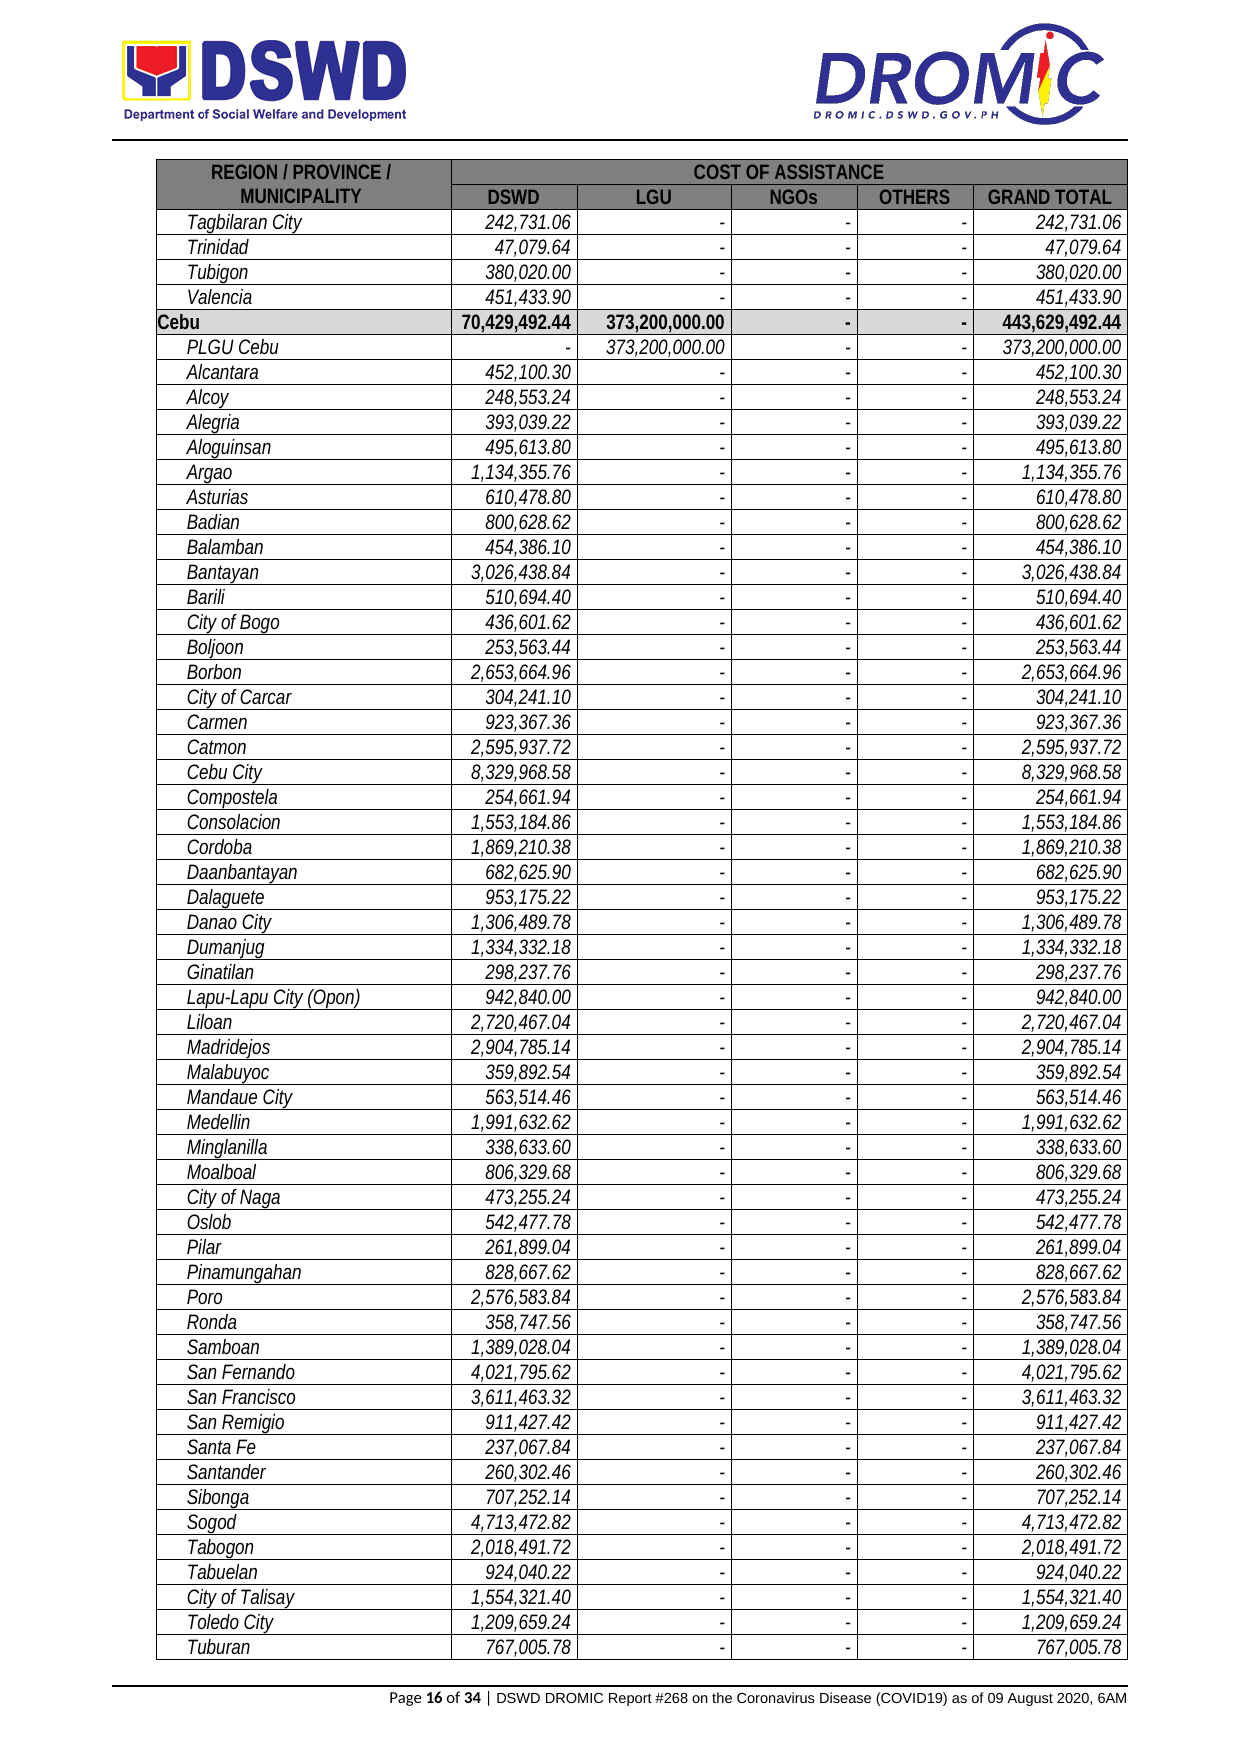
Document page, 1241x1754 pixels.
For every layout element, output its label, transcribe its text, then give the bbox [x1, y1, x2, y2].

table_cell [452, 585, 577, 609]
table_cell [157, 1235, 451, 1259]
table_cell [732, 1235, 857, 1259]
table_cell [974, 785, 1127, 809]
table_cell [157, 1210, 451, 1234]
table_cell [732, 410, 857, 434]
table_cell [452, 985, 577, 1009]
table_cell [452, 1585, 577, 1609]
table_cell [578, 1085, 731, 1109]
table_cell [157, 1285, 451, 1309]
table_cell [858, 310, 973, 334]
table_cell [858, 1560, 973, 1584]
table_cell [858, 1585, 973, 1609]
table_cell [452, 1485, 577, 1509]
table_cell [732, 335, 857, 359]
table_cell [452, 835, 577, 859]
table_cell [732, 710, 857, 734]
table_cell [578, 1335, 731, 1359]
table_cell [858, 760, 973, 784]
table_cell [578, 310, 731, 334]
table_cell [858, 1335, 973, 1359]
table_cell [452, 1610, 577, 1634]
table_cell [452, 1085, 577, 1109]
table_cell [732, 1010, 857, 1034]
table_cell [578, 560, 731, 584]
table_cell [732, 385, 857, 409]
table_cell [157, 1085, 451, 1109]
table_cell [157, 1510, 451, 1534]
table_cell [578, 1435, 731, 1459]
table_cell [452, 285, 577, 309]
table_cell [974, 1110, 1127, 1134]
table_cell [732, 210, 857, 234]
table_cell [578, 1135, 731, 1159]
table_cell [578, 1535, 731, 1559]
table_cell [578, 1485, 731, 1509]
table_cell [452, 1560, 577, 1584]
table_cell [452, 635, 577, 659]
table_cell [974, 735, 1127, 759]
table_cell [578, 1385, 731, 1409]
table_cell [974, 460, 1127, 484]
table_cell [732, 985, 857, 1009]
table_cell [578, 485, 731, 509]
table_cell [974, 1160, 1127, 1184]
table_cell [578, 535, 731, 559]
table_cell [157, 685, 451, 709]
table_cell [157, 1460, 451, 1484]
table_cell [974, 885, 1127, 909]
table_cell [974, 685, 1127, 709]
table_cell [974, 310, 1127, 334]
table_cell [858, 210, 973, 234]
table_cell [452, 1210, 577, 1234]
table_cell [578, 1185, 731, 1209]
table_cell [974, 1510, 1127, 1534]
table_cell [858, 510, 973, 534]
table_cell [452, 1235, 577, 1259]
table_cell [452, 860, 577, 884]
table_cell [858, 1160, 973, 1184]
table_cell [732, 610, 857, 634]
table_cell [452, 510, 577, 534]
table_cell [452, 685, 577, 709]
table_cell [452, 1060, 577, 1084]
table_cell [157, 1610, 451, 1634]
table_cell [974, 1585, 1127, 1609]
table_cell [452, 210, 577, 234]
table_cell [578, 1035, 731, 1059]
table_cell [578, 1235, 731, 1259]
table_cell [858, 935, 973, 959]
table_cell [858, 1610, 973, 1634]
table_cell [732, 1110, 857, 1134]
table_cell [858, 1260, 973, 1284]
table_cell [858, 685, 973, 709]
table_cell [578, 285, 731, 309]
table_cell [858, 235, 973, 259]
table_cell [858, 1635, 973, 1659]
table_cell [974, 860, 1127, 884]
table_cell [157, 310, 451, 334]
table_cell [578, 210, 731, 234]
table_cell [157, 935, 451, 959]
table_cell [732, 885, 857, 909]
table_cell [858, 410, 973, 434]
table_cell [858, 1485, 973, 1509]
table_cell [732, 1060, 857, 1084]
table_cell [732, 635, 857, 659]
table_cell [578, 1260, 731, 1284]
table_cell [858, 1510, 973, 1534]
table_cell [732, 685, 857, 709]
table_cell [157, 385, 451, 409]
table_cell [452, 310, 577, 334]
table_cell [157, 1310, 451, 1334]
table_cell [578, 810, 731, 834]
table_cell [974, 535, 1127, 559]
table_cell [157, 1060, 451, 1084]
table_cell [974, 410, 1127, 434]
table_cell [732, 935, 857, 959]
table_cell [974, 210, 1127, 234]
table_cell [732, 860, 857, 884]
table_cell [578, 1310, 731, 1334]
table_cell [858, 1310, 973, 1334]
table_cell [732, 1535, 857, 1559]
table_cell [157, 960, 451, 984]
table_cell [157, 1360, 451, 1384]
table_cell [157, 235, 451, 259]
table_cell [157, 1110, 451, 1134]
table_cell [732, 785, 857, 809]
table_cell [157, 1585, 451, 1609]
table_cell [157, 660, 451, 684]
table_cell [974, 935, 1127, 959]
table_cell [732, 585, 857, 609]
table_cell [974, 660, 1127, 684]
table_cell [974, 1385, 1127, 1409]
table_cell LGU [578, 185, 731, 209]
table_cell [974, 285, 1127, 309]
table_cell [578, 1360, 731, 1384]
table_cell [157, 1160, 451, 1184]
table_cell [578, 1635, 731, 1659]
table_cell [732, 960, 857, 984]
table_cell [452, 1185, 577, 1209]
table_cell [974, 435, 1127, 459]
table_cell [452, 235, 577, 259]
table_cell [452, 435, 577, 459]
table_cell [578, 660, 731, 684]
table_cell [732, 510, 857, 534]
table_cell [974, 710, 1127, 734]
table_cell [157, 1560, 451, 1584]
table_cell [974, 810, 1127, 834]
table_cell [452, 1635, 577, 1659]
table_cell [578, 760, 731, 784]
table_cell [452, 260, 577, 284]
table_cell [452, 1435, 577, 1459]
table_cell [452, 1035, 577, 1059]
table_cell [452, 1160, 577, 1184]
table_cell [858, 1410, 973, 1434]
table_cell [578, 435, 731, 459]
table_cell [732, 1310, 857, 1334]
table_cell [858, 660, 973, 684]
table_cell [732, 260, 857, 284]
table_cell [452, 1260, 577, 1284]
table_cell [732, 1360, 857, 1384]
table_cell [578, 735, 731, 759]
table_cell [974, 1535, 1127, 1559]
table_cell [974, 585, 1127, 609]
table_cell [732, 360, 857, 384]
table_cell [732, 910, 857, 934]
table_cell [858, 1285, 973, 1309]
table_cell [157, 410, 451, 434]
picture [781, 23, 1133, 125]
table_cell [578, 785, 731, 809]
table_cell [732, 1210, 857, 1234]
table_header COST OF ASSISTANCE [452, 160, 1127, 184]
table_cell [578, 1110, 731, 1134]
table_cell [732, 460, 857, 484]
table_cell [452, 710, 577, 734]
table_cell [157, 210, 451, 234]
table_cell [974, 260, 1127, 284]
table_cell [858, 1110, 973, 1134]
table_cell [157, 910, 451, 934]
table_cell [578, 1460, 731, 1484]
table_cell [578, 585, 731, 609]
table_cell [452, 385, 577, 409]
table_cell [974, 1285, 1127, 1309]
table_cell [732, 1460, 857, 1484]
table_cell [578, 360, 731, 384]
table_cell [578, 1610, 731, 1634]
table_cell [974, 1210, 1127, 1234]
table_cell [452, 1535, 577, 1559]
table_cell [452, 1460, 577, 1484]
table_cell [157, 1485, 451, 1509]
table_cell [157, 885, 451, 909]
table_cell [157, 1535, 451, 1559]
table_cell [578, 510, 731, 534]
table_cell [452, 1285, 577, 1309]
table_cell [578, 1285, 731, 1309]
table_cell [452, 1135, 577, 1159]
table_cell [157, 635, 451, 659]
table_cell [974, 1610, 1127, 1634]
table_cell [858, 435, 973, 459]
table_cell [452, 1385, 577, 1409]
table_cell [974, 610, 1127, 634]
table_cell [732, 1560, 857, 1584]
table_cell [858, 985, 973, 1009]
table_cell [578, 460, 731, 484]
table_header REGION / PROVINCE / MUNICIPALITY [157, 160, 451, 209]
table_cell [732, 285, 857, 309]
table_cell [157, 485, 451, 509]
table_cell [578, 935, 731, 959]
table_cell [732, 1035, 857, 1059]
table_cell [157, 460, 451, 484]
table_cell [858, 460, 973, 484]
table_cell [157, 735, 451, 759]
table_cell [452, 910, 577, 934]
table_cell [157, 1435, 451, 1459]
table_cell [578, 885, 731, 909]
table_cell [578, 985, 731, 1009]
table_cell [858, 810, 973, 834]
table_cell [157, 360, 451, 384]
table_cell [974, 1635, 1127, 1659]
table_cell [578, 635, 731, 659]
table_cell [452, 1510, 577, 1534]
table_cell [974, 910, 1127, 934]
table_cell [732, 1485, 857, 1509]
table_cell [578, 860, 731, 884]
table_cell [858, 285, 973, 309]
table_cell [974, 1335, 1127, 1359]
table_cell DSWD [452, 185, 577, 209]
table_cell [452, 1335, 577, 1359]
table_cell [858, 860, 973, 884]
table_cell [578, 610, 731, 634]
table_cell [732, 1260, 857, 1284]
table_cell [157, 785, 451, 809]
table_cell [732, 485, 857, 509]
table_cell GRAND TOTAL [974, 185, 1127, 209]
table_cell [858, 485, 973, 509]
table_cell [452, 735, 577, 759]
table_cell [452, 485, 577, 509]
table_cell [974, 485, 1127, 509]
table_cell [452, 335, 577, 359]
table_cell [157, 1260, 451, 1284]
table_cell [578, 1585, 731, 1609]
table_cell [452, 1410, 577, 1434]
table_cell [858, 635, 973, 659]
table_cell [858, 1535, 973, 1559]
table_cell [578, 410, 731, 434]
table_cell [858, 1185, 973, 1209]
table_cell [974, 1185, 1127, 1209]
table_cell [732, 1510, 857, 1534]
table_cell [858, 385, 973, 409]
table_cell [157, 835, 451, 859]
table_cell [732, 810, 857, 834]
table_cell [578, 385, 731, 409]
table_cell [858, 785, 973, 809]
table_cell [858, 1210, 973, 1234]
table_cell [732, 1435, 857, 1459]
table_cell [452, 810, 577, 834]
table_cell NGOs [732, 185, 857, 209]
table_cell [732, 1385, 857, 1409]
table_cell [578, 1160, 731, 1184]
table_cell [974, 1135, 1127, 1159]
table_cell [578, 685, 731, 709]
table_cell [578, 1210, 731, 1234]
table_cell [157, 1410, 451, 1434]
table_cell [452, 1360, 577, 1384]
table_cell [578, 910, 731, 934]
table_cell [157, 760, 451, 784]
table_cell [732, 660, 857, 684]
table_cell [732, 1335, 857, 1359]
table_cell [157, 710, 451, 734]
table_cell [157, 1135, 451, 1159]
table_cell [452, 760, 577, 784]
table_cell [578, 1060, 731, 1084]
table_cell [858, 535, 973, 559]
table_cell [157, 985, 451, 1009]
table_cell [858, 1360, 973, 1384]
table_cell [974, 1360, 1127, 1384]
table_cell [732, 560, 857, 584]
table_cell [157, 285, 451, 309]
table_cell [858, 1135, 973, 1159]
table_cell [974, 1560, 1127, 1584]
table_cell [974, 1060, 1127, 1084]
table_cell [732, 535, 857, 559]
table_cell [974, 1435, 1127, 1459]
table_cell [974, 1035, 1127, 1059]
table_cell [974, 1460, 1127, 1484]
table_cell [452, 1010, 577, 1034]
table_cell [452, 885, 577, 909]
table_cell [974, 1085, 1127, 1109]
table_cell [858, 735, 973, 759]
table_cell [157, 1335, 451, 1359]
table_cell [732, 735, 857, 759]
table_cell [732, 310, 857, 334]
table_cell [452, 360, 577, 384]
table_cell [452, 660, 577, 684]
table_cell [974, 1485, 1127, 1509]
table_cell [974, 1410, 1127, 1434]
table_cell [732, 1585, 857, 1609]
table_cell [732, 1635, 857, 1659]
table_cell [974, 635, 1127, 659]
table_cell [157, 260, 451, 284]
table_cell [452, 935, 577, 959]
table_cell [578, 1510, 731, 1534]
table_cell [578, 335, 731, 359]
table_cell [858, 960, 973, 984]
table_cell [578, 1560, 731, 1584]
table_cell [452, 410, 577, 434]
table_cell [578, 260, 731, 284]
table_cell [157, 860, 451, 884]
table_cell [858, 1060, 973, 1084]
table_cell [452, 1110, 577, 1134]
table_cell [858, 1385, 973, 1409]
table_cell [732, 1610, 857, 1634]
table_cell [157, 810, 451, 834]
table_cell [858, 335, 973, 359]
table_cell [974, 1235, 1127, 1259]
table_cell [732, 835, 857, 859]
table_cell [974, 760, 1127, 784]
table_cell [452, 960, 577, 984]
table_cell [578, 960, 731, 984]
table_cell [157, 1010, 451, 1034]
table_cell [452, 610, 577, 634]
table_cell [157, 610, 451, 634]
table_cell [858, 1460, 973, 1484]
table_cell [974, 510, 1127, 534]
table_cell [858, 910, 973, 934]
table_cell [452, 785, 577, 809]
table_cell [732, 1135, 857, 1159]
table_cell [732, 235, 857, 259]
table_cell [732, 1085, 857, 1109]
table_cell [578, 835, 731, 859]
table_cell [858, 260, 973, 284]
picture [112, 37, 416, 125]
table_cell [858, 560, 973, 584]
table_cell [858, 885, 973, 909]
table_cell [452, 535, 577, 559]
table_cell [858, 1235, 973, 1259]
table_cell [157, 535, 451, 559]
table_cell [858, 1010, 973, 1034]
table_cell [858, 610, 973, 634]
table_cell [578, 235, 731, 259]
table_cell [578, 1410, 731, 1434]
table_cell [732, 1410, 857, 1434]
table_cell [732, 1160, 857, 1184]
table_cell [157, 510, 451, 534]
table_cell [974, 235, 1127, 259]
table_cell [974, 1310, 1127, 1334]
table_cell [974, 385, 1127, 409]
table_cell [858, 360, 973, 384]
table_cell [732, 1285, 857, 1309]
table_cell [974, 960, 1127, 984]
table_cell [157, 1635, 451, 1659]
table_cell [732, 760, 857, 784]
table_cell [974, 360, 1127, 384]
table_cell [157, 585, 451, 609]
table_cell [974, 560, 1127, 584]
table_cell OTHERS [858, 185, 973, 209]
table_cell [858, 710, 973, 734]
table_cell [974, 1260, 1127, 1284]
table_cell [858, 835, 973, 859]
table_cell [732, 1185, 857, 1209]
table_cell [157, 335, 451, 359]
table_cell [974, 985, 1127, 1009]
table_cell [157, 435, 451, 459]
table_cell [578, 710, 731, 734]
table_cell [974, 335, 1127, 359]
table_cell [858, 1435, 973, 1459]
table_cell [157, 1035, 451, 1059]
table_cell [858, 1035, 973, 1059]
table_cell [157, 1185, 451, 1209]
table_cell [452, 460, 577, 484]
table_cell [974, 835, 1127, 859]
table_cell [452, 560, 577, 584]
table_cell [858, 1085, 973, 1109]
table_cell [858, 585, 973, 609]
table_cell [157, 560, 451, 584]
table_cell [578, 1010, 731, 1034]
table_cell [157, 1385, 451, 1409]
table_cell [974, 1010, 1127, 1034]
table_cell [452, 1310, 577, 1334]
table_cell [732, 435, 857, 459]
